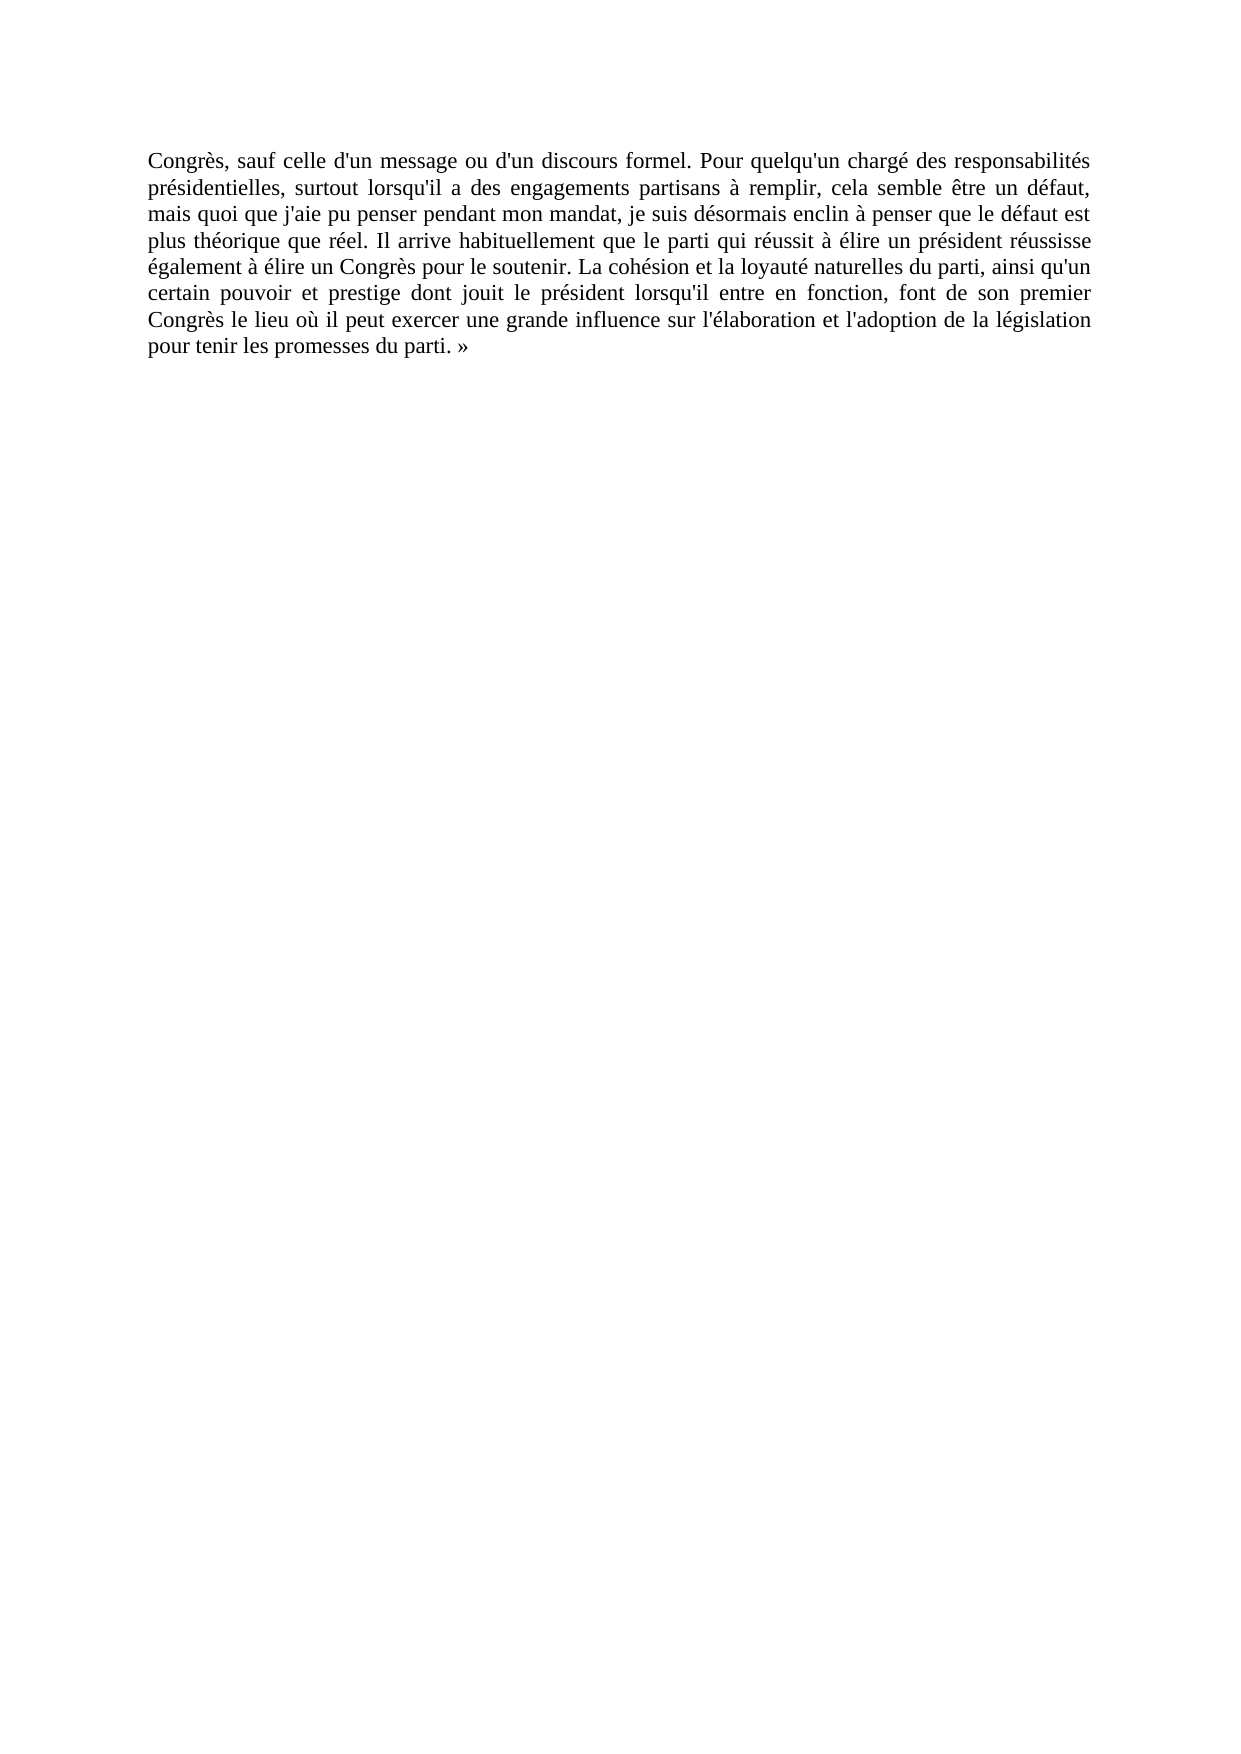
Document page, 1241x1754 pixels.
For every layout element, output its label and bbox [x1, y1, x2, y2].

text [148, 148, 1093, 358]
